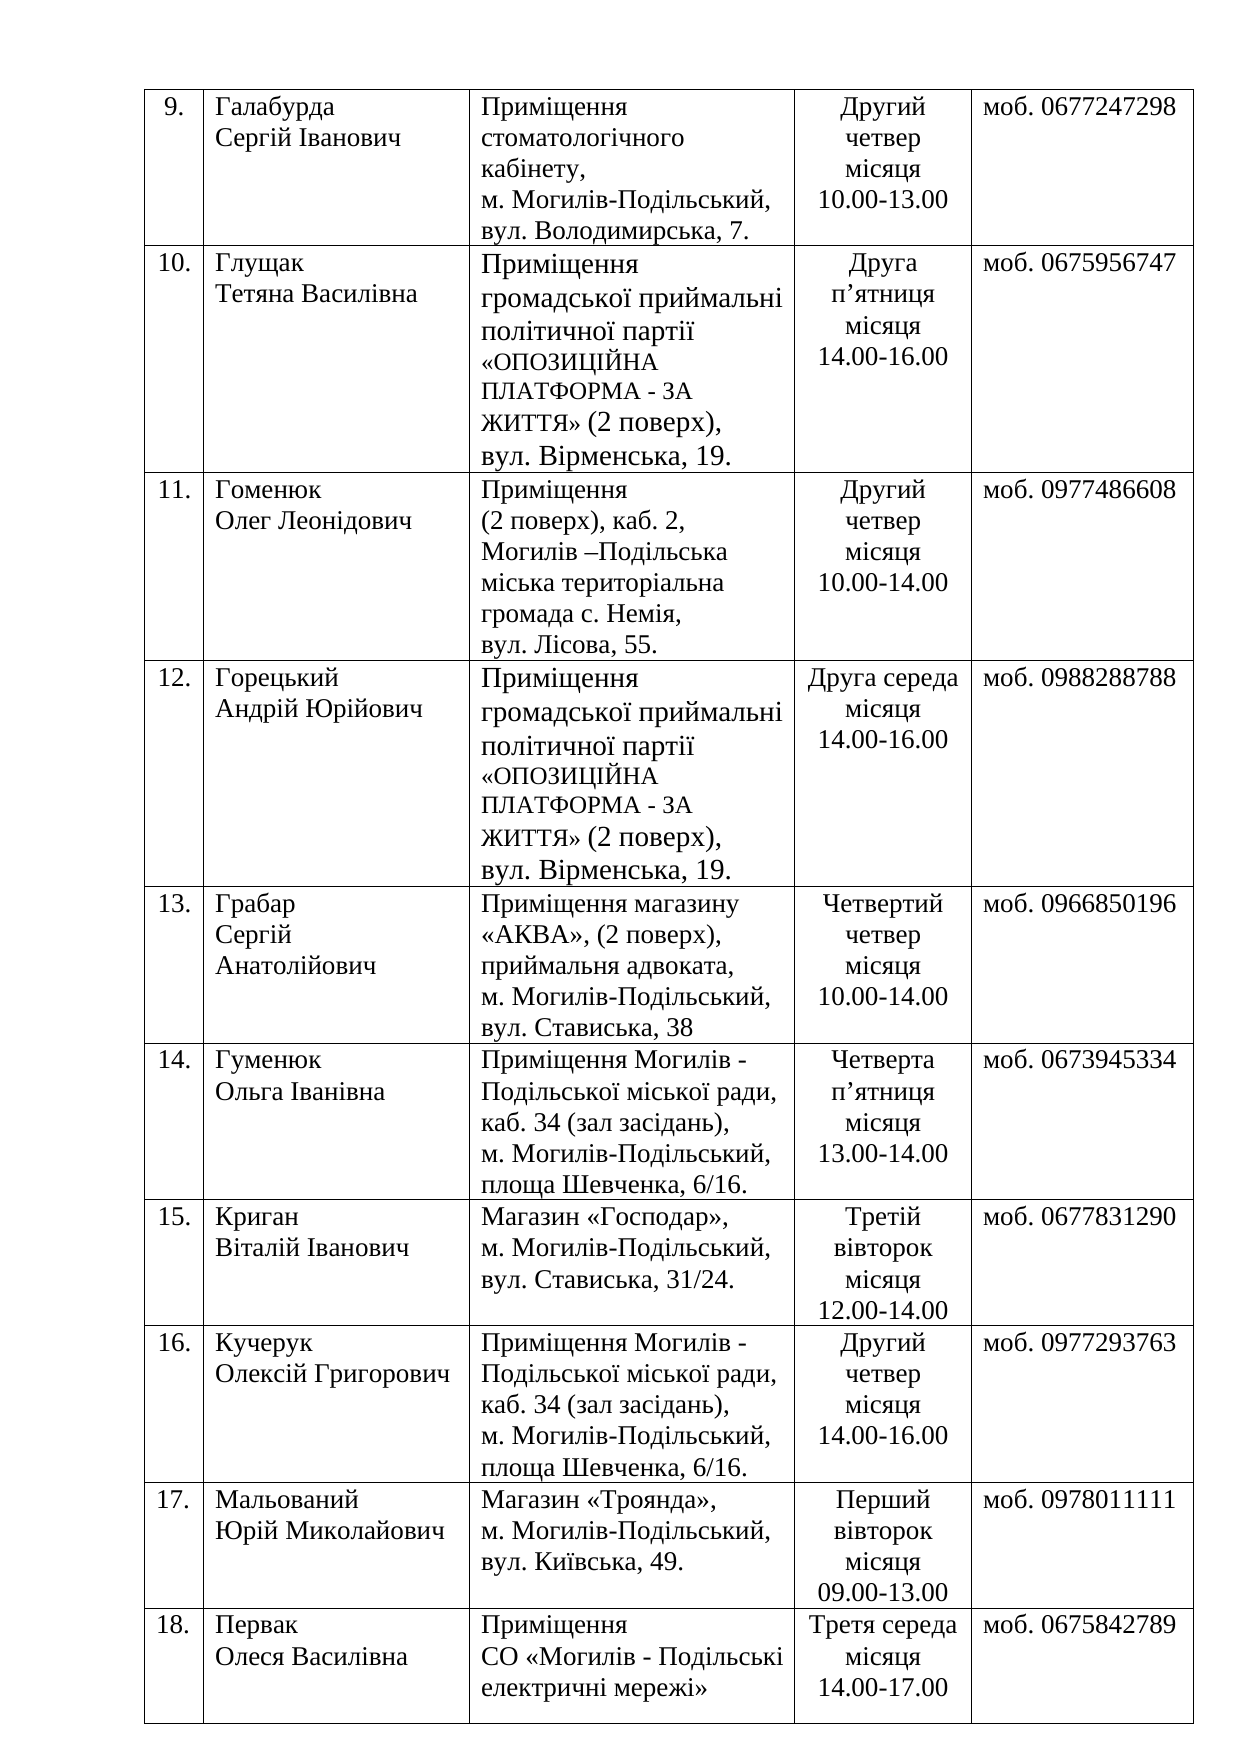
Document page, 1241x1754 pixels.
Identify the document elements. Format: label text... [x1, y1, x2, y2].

table_cell 18. [145, 1609, 203, 1723]
table_cell моб. 0966850196 [972, 887, 1193, 1043]
table_cell моб. 0977486608 [972, 473, 1193, 659]
table_cell моб. 0675842789 [972, 1609, 1193, 1723]
table_cell Горецький Андрій Юрійович [204, 661, 469, 886]
table_cell Криган Віталій Іванович [204, 1200, 469, 1325]
table_cell моб. 0675956747 [972, 246, 1193, 472]
table_cell Третій вівторок місяця 12.00-14.00 [795, 1200, 971, 1325]
table_cell 12. [145, 661, 203, 886]
table_cell 17. [145, 1483, 203, 1607]
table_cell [204, 1609, 469, 1723]
table_cell моб. 0977293763 [972, 1326, 1193, 1482]
table_cell Приміщення (2 поверх), каб. 2, Могилів –Подільська міська територіальна громада с. Немія, вул. Лісова, 55. [470, 473, 794, 659]
table_cell 14. [145, 1044, 203, 1199]
table_cell 15. [145, 1200, 203, 1325]
table_cell Четверта п’ятниця місяця 13.00-14.00 [795, 1044, 971, 1199]
table_cell Магазин «Господар», м. Могилів-Подільський, вул. Стависька, 31/24. [470, 1200, 794, 1325]
table_cell Магазин «Троянда», м. Могилів-Подільський, вул. Київська, 49. [470, 1483, 794, 1607]
table_cell Приміщення громадської приймальні політичної партії «ОПОЗИЦІЙНА ПЛАТФОРМА - ЗА ЖИТТЯ» (2 поверх), вул. Вірменська, 19. [470, 661, 794, 886]
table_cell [795, 1609, 971, 1723]
table_cell 16. [145, 1326, 203, 1482]
table_cell Гоменюк Олег Леонідович [204, 473, 469, 659]
table_cell моб. 0677247298 [972, 90, 1193, 245]
table_cell Перший вівторок місяця 09.00-13.00 [795, 1483, 971, 1607]
table_cell Мальований Юрій Миколайович [204, 1483, 469, 1607]
table_cell Приміщення Могилів -Подільської міської ради, каб. 34 (зал засідань), м. Могилів-Подільський, площа Шевченка, 6/16. [470, 1044, 794, 1199]
table_cell Четвертий четвер місяця 10.00-14.00 [795, 887, 971, 1043]
table_cell моб. 0978011111 [972, 1483, 1193, 1607]
table_cell моб. 0988288788 [972, 661, 1193, 886]
table_cell Другий четвер місяця 10.00-14.00 [795, 473, 971, 659]
table_cell Грабар Сергій Анатолійович [204, 887, 469, 1043]
table_cell Галабурда Сергій Іванович [204, 90, 469, 245]
table_cell Другий четвер місяця 14.00-16.00 [795, 1326, 971, 1482]
table_cell Друга п’ятниця місяця 14.00-16.00 [795, 246, 971, 472]
table_cell моб. 0677831290 [972, 1200, 1193, 1325]
table_cell Другий четвер місяця 10.00-13.00 [795, 90, 971, 245]
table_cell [470, 1609, 794, 1723]
table_cell 13. [145, 887, 203, 1043]
table_cell моб. 0673945334 [972, 1044, 1193, 1199]
table_cell 10. [145, 246, 203, 472]
table_cell Глущак Тетяна Василівна [204, 246, 469, 472]
table_cell Друга середа місяця 14.00-16.00 [795, 661, 971, 886]
table_cell Кучерук Олексій Григорович [204, 1326, 469, 1482]
table_cell Приміщення Могилів -Подільської міської ради, каб. 34 (зал засідань), м. Могилів-Подільський, площа Шевченка, 6/16. [470, 1326, 794, 1482]
table_cell Приміщення стоматологічного кабінету, м. Могилів-Подільський, вул. Володимирська, 7. [470, 90, 794, 245]
table_cell Гуменюк Ольга Іванівна [204, 1044, 469, 1199]
table_cell 11. [145, 473, 203, 659]
table_cell Приміщення магазину «АКВА», (2 поверх), приймальня адвоката, м. Могилів-Подільський, вул. Стависька, 38 [470, 887, 794, 1043]
table_cell 9. [145, 90, 203, 245]
table_cell Приміщення громадської приймальні політичної партії «ОПОЗИЦІЙНА ПЛАТФОРМА - ЗА ЖИТТЯ» (2 поверх), вул. Вірменська, 19. [470, 246, 794, 472]
